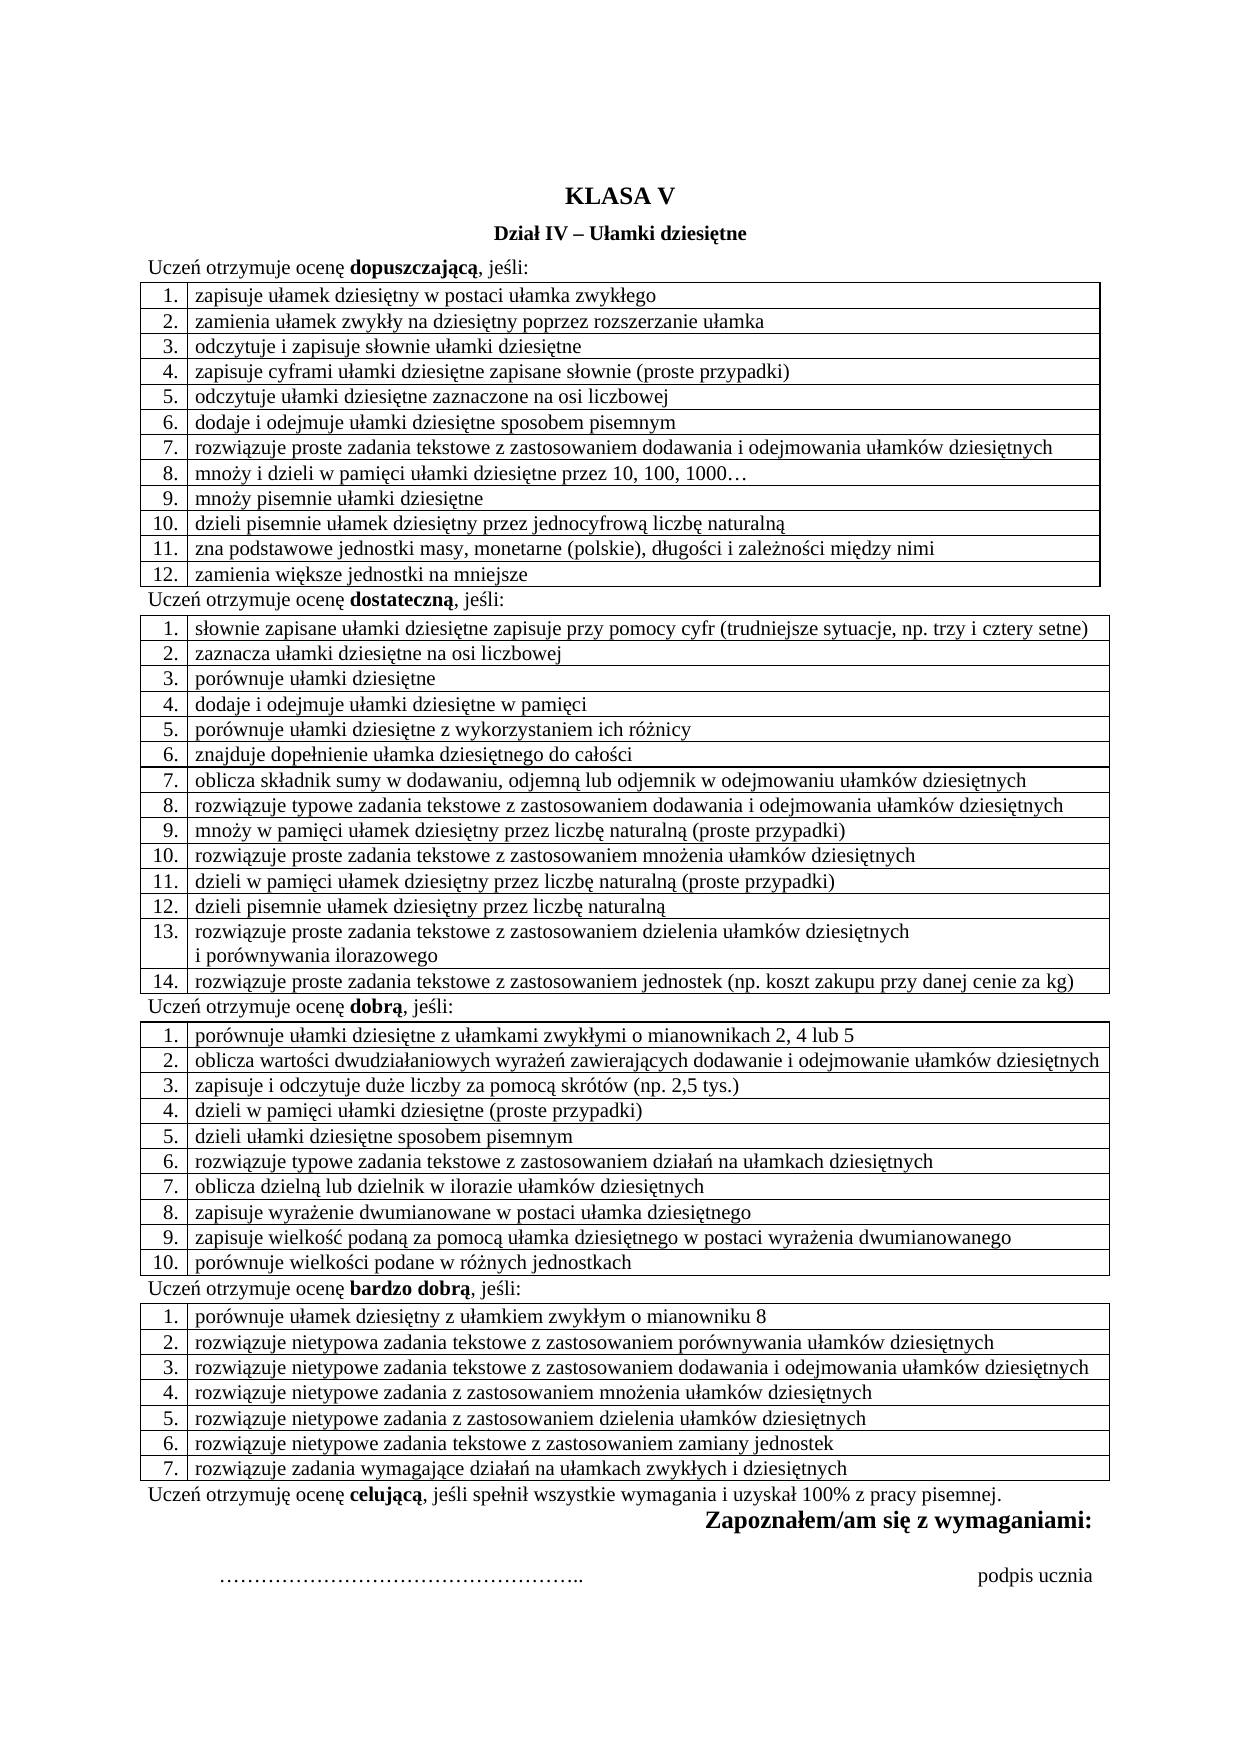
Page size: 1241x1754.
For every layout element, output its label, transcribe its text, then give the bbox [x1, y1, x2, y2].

table_cell 9. [141, 486, 187, 510]
table_cell rozwiązuje proste zadania tekstowe z zastosowaniem mnożenia ułamków dziesiętnych [188, 844, 1109, 868]
table_cell 6. [141, 1431, 187, 1455]
table_cell znajduje dopełnienie ułamka dziesiętnego do całości [188, 742, 1109, 766]
table_cell dzieli pisemnie ułamek dziesiętny przez jednocyfrową liczbę naturalną [188, 511, 1099, 535]
table_cell 2. [141, 1048, 187, 1072]
table_cell dzieli w pamięci ułamek dziesiętny przez liczbę naturalną (proste przypadki) [188, 869, 1109, 893]
table_header 1. [141, 1304, 187, 1328]
table_header słownie zapisane ułamki dziesiętne zapisuje przy pomocy cyfr (trudniejsze sytuacje, np. trzy i cztery setne) [188, 616, 1109, 640]
text Uczeń otrzymuje ocenę bardzo dobrą, jeśli: [148, 1276, 1093, 1300]
text Uczeń otrzymuję ocenę celującą, jeśli spełnił wszystkie wymagania i uzyskał 100% z pracy pisemnej. [148, 1481, 1093, 1506]
table_cell zamienia większe jednostki na mniejsze [188, 562, 1099, 586]
table_cell zapisuje cyframi ułamki dziesiętne zapisane słownie (proste przypadki) [188, 359, 1099, 383]
table_cell 11. [141, 869, 187, 893]
table_cell dzieli w pamięci ułamki dziesiętne (proste przypadki) [188, 1099, 1109, 1123]
table_cell 2. [141, 641, 187, 665]
table_cell rozwiązuje nietypowe zadania z zastosowaniem mnożenia ułamków dziesiętnych [188, 1380, 1109, 1404]
table_cell rozwiązuje proste zadania tekstowe z zastosowaniem dodawania i odejmowania ułamków dziesiętnych [188, 435, 1099, 459]
table_cell rozwiązuje typowe zadania tekstowe z zastosowaniem dodawania i odejmowania ułamków dziesiętnych [188, 793, 1109, 817]
text Zapoznałem/am się z wymaganiami: [148, 1506, 1093, 1534]
table_cell 13. [141, 919, 187, 967]
table_cell 12. [141, 562, 187, 586]
text Uczeń otrzymuje ocenę dostateczną, jeśli: [148, 587, 1093, 611]
table_cell mnoży pisemnie ułamki dziesiętne [188, 486, 1099, 510]
table_cell 4. [141, 692, 187, 716]
table_cell rozwiązuje proste zadania tekstowe z zastosowaniem dzielenia ułamków dziesiętnych i porównywania ilorazowego [188, 919, 1109, 967]
text KLASA V [148, 181, 1093, 210]
table_cell dzieli ułamki dziesiętne sposobem pisemnym [188, 1124, 1109, 1148]
table_cell 8. [141, 793, 187, 817]
table_cell 6. [141, 410, 187, 434]
table_cell 14. [141, 969, 187, 993]
table_cell 3. [141, 1073, 187, 1097]
table_header 1. [141, 1023, 187, 1047]
table_cell 2. [141, 309, 187, 333]
table_cell 5. [141, 717, 187, 741]
table_cell 11. [141, 536, 187, 561]
table_cell 7. [141, 1174, 187, 1199]
table_cell 5. [141, 1124, 187, 1148]
table_cell zapisuje wyrażenie dwumianowane w postaci ułamka dziesiętnego [188, 1200, 1109, 1224]
table_cell 3. [141, 1355, 187, 1379]
table_cell 9. [141, 818, 187, 842]
table_cell rozwiązuje typowe zadania tekstowe z zastosowaniem działań na ułamkach dziesiętnych [188, 1149, 1109, 1173]
table_cell dodaje i odejmuje ułamki dziesiętne sposobem pisemnym [188, 410, 1099, 434]
table_cell 10. [141, 511, 187, 535]
table_cell dodaje i odejmuje ułamki dziesiętne w pamięci [188, 692, 1109, 716]
table_cell rozwiązuje nietypowe zadania z zastosowaniem dzielenia ułamków dziesiętnych [188, 1406, 1109, 1430]
table_cell 10. [141, 844, 187, 868]
table_cell odczytuje ułamki dziesiętne zaznaczone na osi liczbowej [188, 385, 1099, 409]
table_cell 8. [141, 460, 187, 485]
table_cell oblicza wartości dwudziałaniowych wyrażeń zawierających dodawanie i odejmowanie ułamków dziesiętnych [188, 1048, 1109, 1072]
table_cell zapisuje i odczytuje duże liczby za pomocą skrótów (np. 2,5 tys.) [188, 1073, 1109, 1097]
table_cell 7. [141, 435, 187, 459]
table_cell 4. [141, 359, 187, 383]
table_cell 7. [141, 768, 187, 792]
table_header porównuje ułamki dziesiętne z ułamkami zwykłymi o mianownikach 2, 4 lub 5 [188, 1023, 1109, 1047]
table_cell 3. [141, 666, 187, 691]
table_cell 8. [141, 1200, 187, 1224]
text podpis ucznia [657, 1563, 1093, 1587]
table_cell 9. [141, 1225, 187, 1249]
table_cell 10. [141, 1250, 187, 1274]
table_cell rozwiązuje nietypowe zadania tekstowe z zastosowaniem zamiany jednostek [188, 1431, 1109, 1455]
table_header 1. [141, 283, 187, 307]
table_cell 6. [141, 742, 187, 766]
table_cell mnoży w pamięci ułamek dziesiętny przez liczbę naturalną (proste przypadki) [188, 818, 1109, 842]
table_cell dzieli pisemnie ułamek dziesiętny przez liczbę naturalną [188, 894, 1109, 918]
table_cell porównuje ułamki dziesiętne [188, 666, 1109, 691]
table_cell 12. [141, 894, 187, 918]
table_cell rozwiązuje nietypowe zadania tekstowe z zastosowaniem dodawania i odejmowania ułamków dziesiętnych [188, 1355, 1109, 1379]
table_cell zamienia ułamek zwykły na dziesiętny poprzez rozszerzanie ułamka [188, 309, 1099, 333]
table_cell mnoży i dzieli w pamięci ułamki dziesiętne przez 10, 100, 1000… [188, 460, 1099, 485]
table_cell zna podstawowe jednostki masy, monetarne (polskie), długości i zależności między nimi [188, 536, 1099, 561]
text Dział IV – Ułamki dziesiętne [148, 221, 1093, 245]
table_cell oblicza składnik sumy w dodawaniu, odjemną lub odjemnik w odejmowaniu ułamków dziesiętnych [188, 768, 1109, 792]
text Uczeń otrzymuje ocenę dopuszczającą, jeśli: [148, 254, 1093, 279]
table_header zapisuje ułamek dziesiętny w postaci ułamka zwykłego [188, 283, 1099, 307]
table_cell rozwiązuje zadania wymagające działań na ułamkach zwykłych i dziesiętnych [188, 1456, 1109, 1480]
text …………………………………………….. [148, 1563, 583, 1587]
table_cell oblicza dzielną lub dzielnik w ilorazie ułamków dziesiętnych [188, 1174, 1109, 1199]
table_cell rozwiązuje nietypowa zadania tekstowe z zastosowaniem porównywania ułamków dziesiętnych [188, 1330, 1109, 1354]
table_cell rozwiązuje proste zadania tekstowe z zastosowaniem jednostek (np. koszt zakupu przy danej cenie za kg) [188, 969, 1109, 993]
table_cell 6. [141, 1149, 187, 1173]
table_cell porównuje wielkości podane w różnych jednostkach [188, 1250, 1109, 1274]
table_cell 5. [141, 385, 187, 409]
table_cell 5. [141, 1406, 187, 1430]
table_cell 4. [141, 1099, 187, 1123]
table_cell 7. [141, 1456, 187, 1480]
table_cell 4. [141, 1380, 187, 1404]
table_cell odczytuje i zapisuje słownie ułamki dziesiętne [188, 334, 1099, 358]
table_cell zapisuje wielkość podaną za pomocą ułamka dziesiętnego w postaci wyrażenia dwumianowanego [188, 1225, 1109, 1249]
table_cell 2. [141, 1330, 187, 1354]
table_header porównuje ułamek dziesiętny z ułamkiem zwykłym o mianowniku 8 [188, 1304, 1109, 1328]
text Uczeń otrzymuje ocenę dobrą, jeśli: [148, 994, 1093, 1018]
table_cell 3. [141, 334, 187, 358]
table_cell zaznacza ułamki dziesiętne na osi liczbowej [188, 641, 1109, 665]
table_header 1. [141, 616, 187, 640]
table_cell porównuje ułamki dziesiętne z wykorzystaniem ich różnicy [188, 717, 1109, 741]
